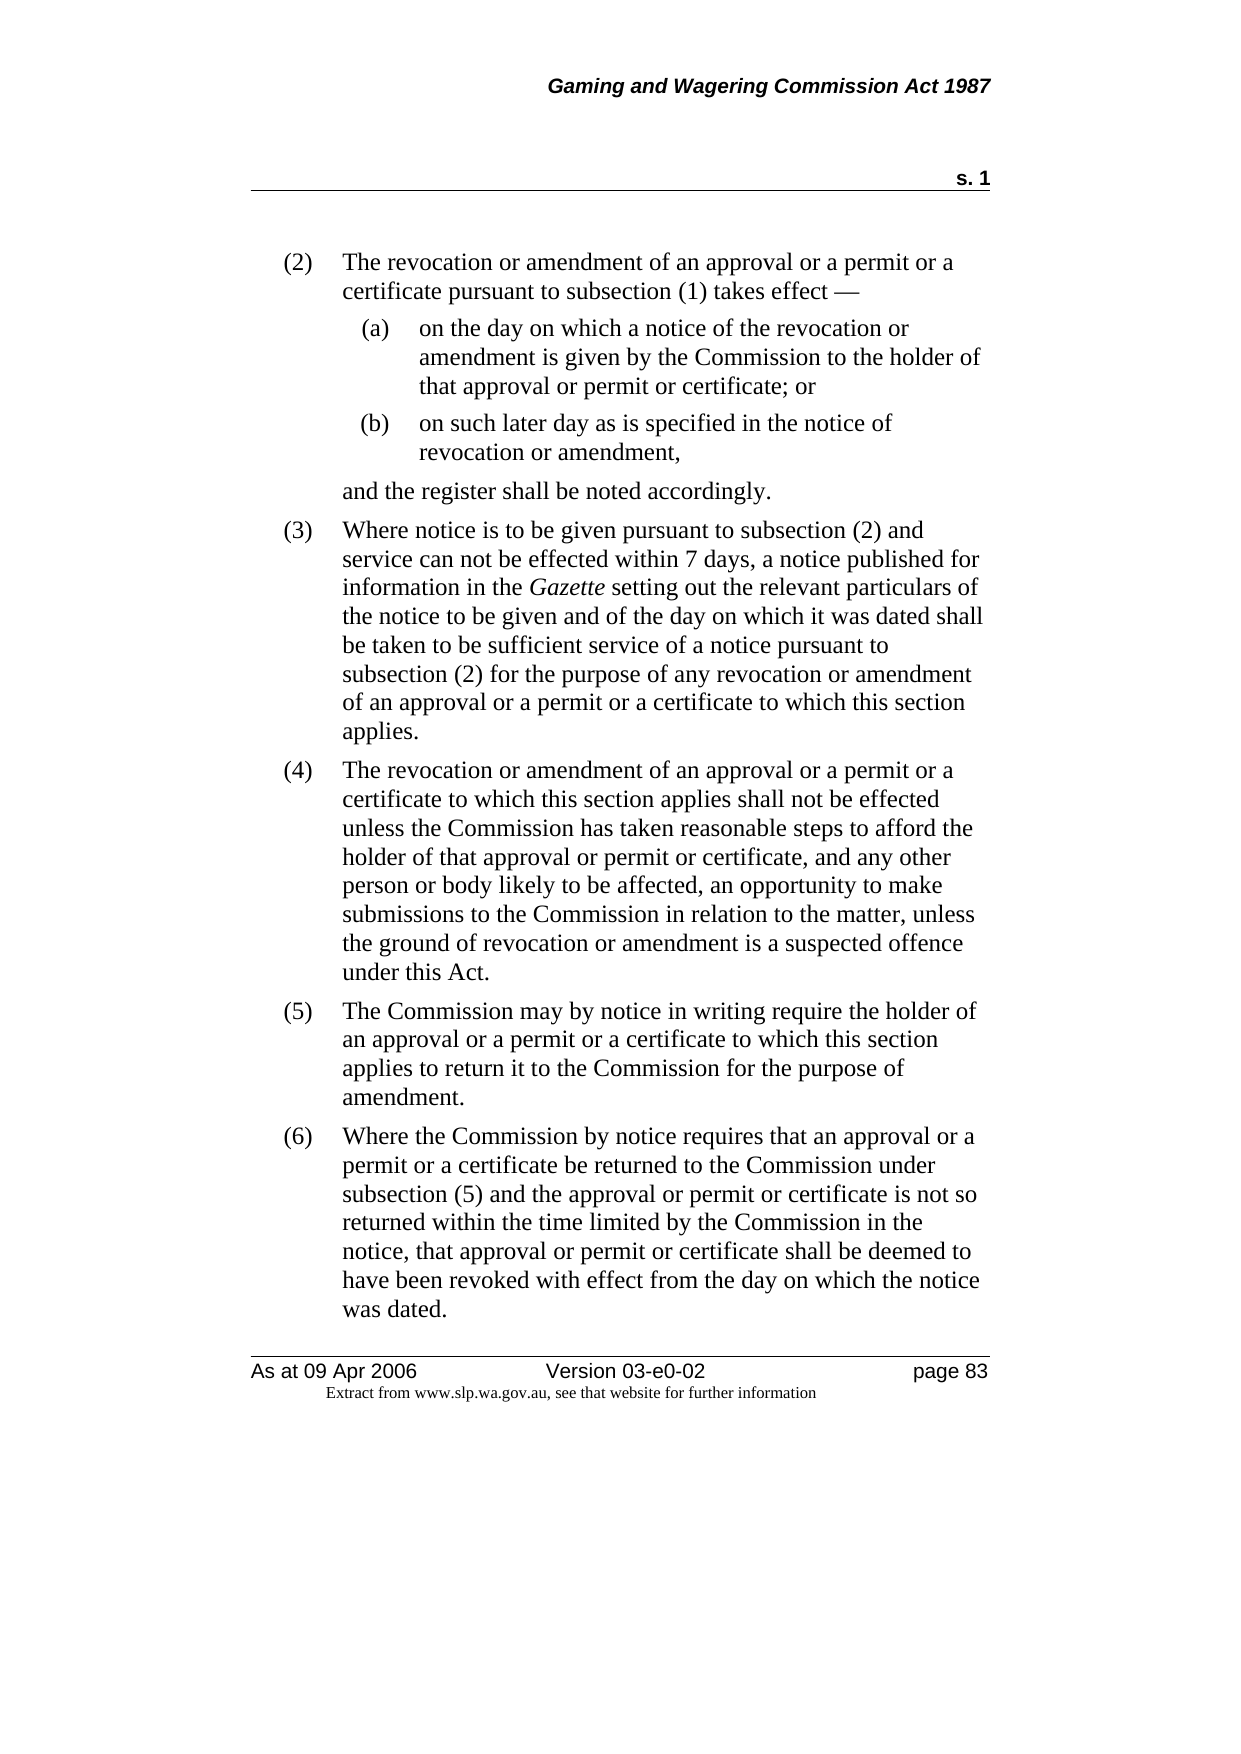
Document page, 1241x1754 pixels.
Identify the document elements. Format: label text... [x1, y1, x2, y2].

text (2) The revocation or amendment of an approval or a permit or a certificate pursuant to subsection (1) takes effect — [251, 247, 990, 305]
text (3) Where notice is to be given pursuant to subsection (2) and service can not be effected within 7 days, a notice published for information in the Gazette setting out the relevant particulars of the notice to be given and of the day on which it was dated shall be taken to be sufficient service of a notice pursuant to subsection (2) for the purpose of any revocation or amendment of an approval or a permit or a certificate to which this section applies. [251, 515, 990, 745]
text (6) Where the Commission by notice requires that an approval or a permit or a certificate be returned to the Commission under subsection (5) and the approval or permit or certificate is not so returned within the time limited by the Commission in the notice, that approval or permit or certificate shall be deemed to have been revoked with effect from the day on which the notice was dated. [251, 1121, 990, 1322]
text (a) on the day on which a notice of the revocation or amendment is given by the Commission to the holder of that approval or permit or certificate; or [251, 313, 990, 399]
text and the register shall be noted accordingly. [251, 476, 990, 504]
text (4) The revocation or amendment of an approval or a permit or a certificate to which this section applies shall not be effected unless the Commission has taken reasonable steps to afford the holder of that approval or permit or certificate, and any other person or body likely to be affected, an opportunity to make submissions to the Commission in relation to the matter, unless the ground of revocation or amendment is a suspected offence under this Act. [251, 755, 990, 985]
text (5) The Commission may by notice in writing require the holder of an approval or a permit or a certificate to which this section applies to return it to the Commission for the purpose of amendment. [251, 996, 990, 1111]
text (b) on such later day as is specified in the notice of revocation or amendment, [251, 408, 990, 465]
